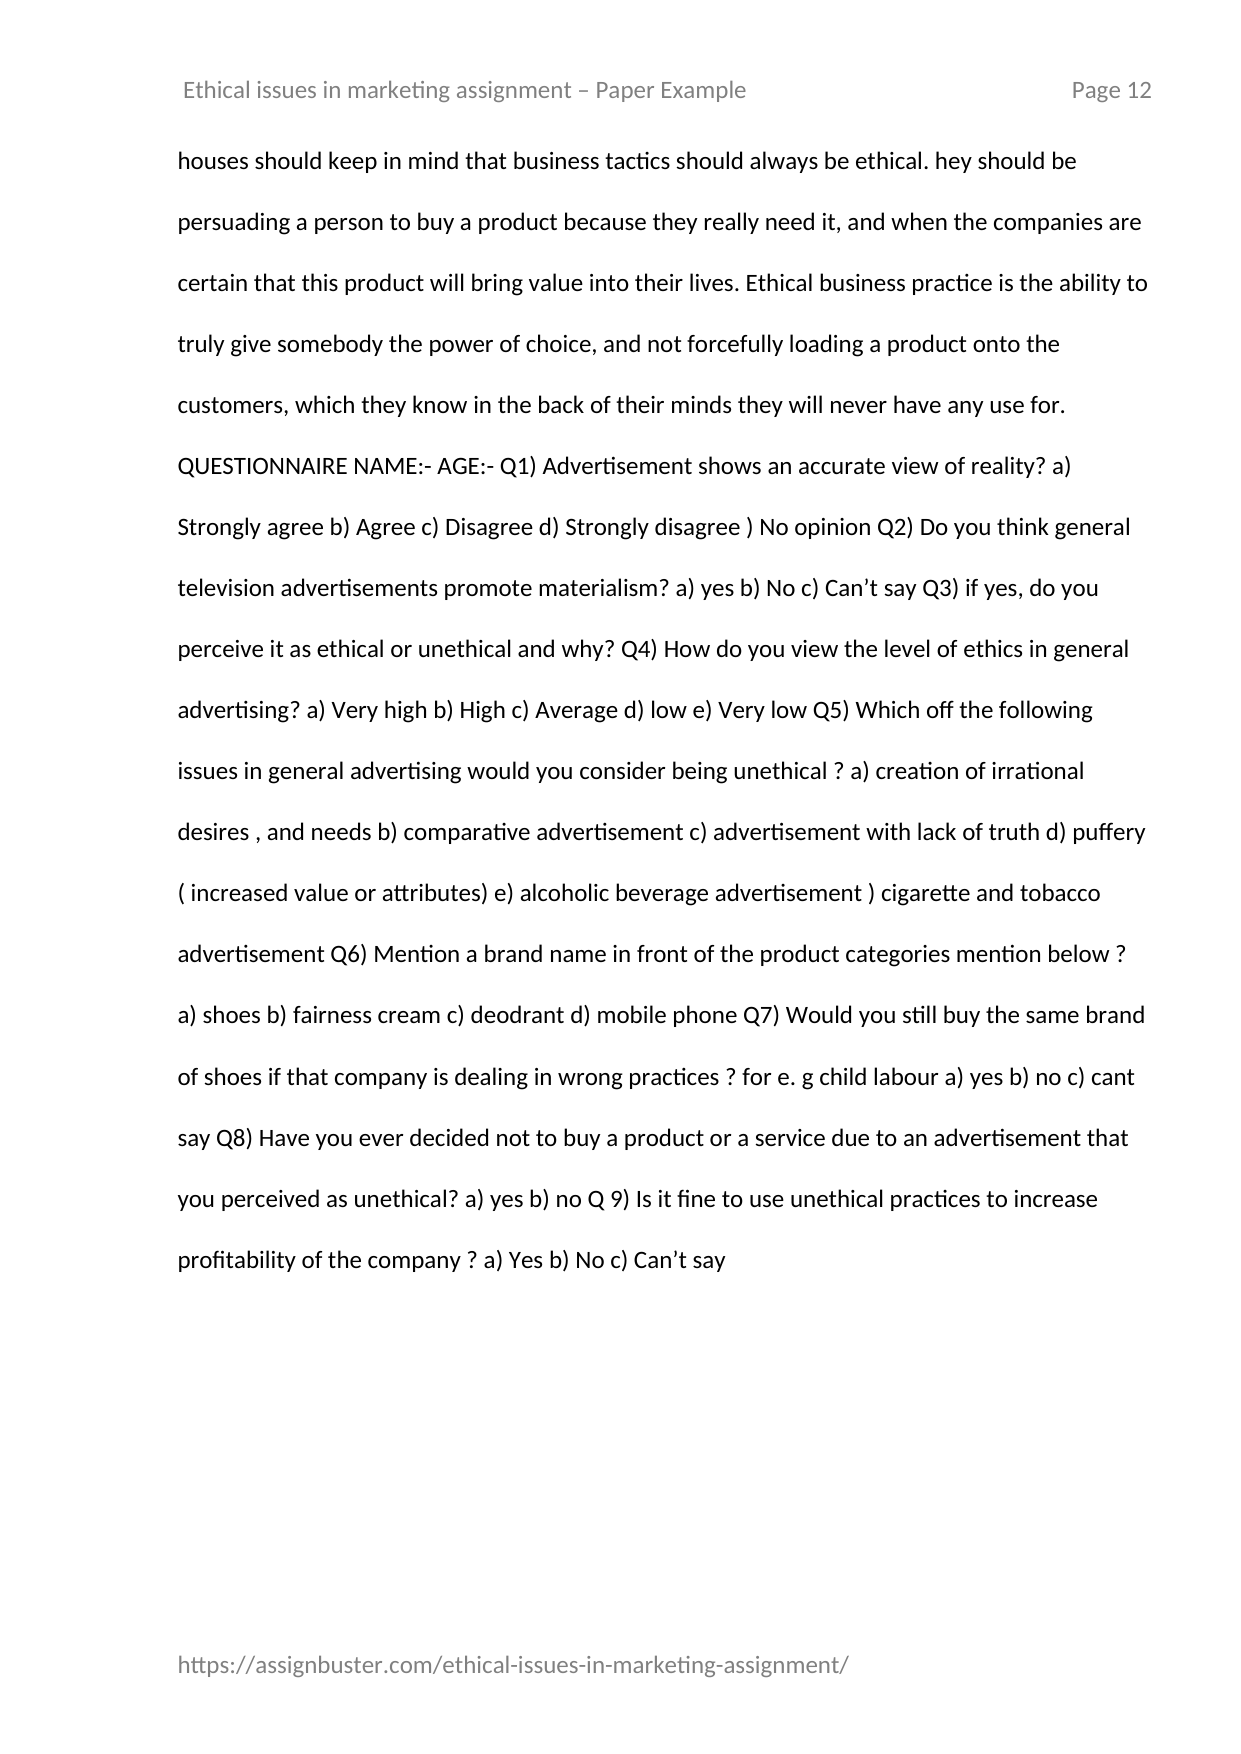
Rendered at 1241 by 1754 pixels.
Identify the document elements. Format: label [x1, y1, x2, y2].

text [177, 145, 1152, 1274]
